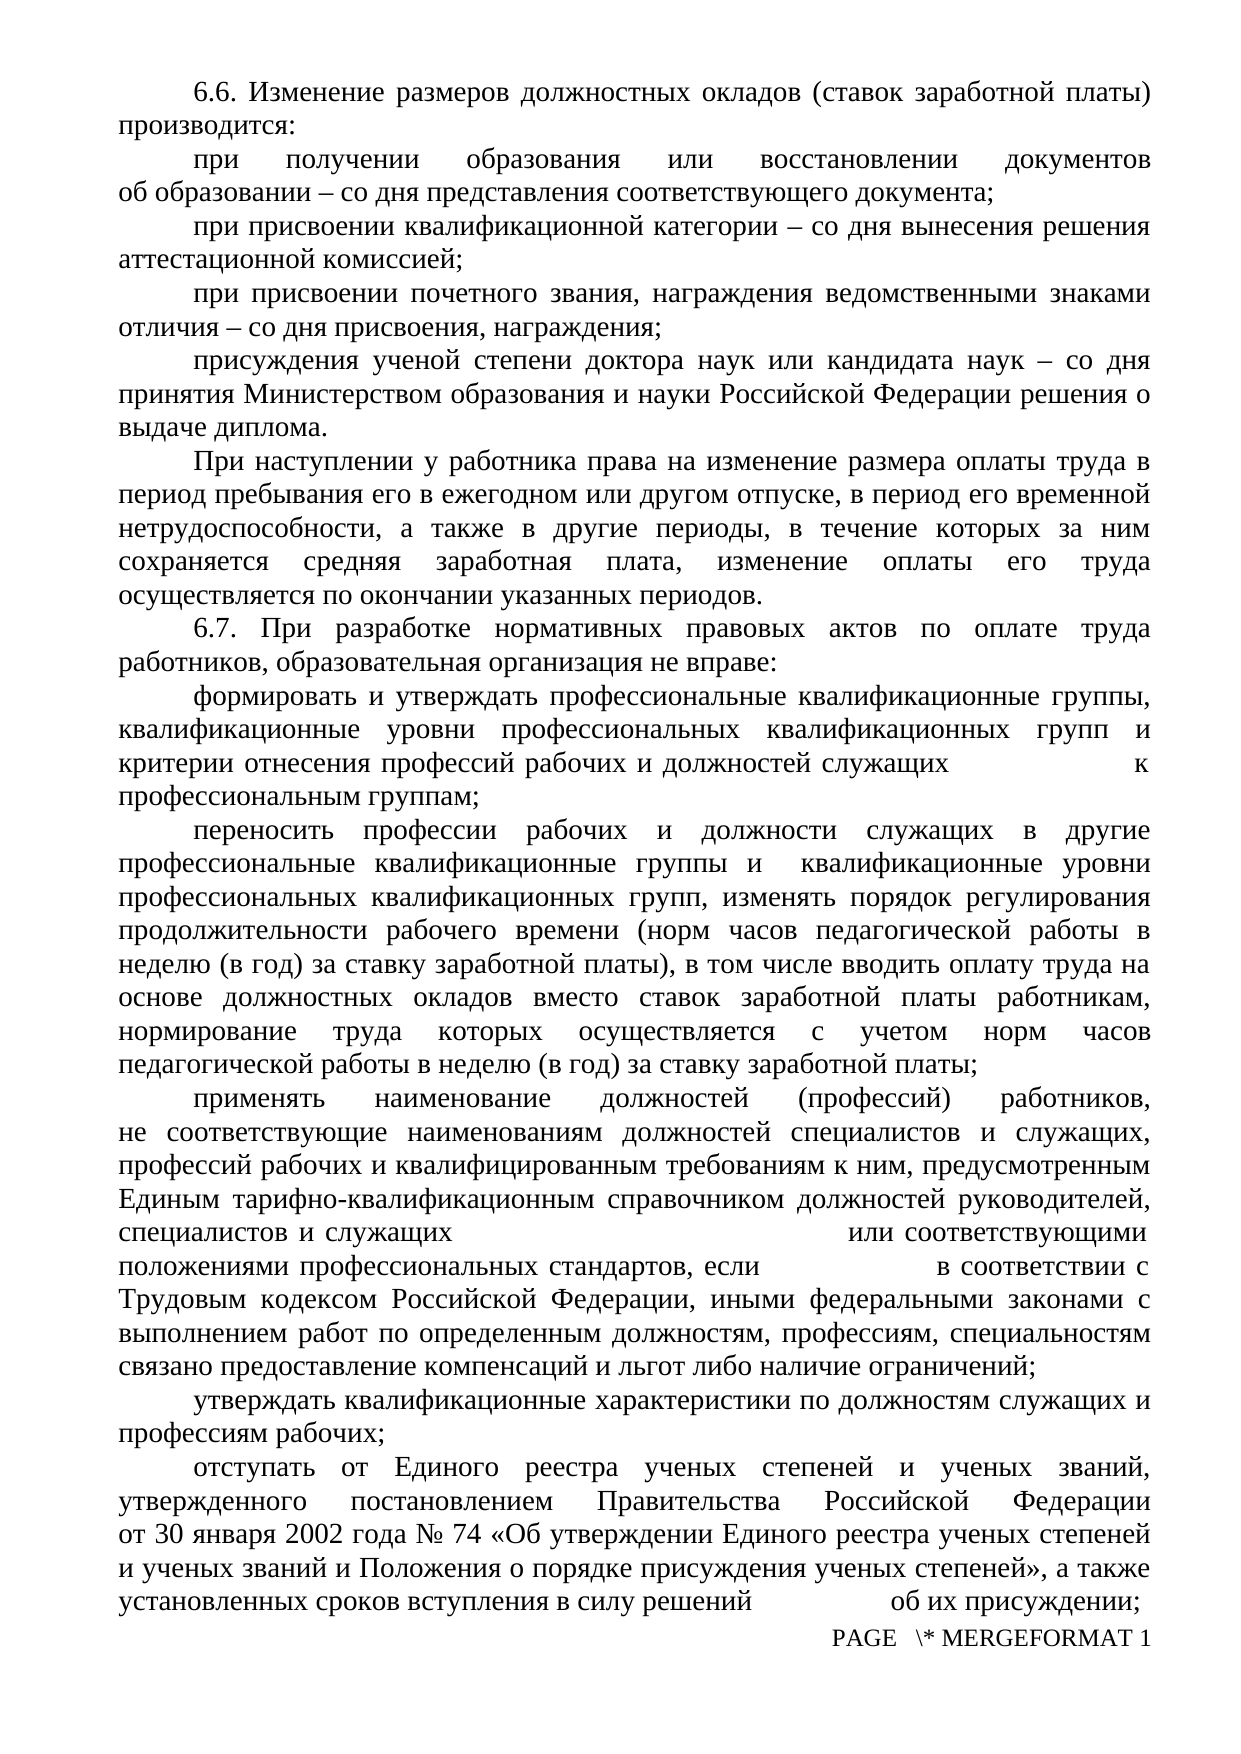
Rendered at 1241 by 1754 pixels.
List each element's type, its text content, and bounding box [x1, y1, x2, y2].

text 6.7. При разработке нормативных правовых актов по оплате труда работников, образовательная организация не вправе: [118, 611, 1152, 678]
text при получении образования или восстановлении документов об образовании – со дня представления соответствующего документа; [118, 141, 1152, 208]
text при присвоении квалификационной категории – со дня вынесения решения аттестационной комиссией; [118, 208, 1152, 275]
text присуждения ученой степени доктора наук или кандидата наук – со дня принятия Министерством образования и науки Российской Федерации решения о выдаче диплома. [118, 342, 1152, 443]
text формировать и утверждать профессиональные квалификационные группы, квалификационные уровни профессиональных квалификационных групп и критерии отнесения профессий рабочих и должностей служащих к профессиональным группам; [118, 678, 1152, 812]
text утверждать квалификационные характеристики по должностям служащих и профессиям рабочих; [118, 1382, 1152, 1449]
text 6.6. Изменение размеров должностных окладов (ставок заработной платы) производится: [118, 74, 1152, 141]
text при присвоении почетного звания, награждения ведомственными знаками отличия – со дня присвоения, награждения; [118, 275, 1152, 342]
text переносить профессии рабочих и должности служащих в другие профессиональные квалификационные группы и квалификационные уровни профессиональных квалификационных групп, изменять порядок регулирования продолжительности рабочего времени (норм часов педагогической работы в неделю (в год) за ставку заработной платы), в том числе вводить оплату труда на основе должностных окладов вместо ставок заработной платы работникам, нормирование труда которых осуществляется с учетом норм часов педагогической работы в неделю (в год) за ставку заработной платы; [118, 812, 1152, 1080]
text применять наименование должностей (профессий) работников, не соответствующие наименованиям должностей специалистов и служащих, профессий рабочих и квалифицированным требованиям к ним, предусмотренным Единым тарифно-квалификационным справочником должностей руководителей, специалистов и служащих или соответствующими положениями профессиональных стандартов, если в соответствии с Трудовым кодексом Российской Федерации, иными федеральными законами с выполнением работ по определенным должностям, профессиям, специальностям связано предоставление компенсаций и льгот либо наличие ограничений; [118, 1080, 1152, 1382]
text При наступлении у работника права на изменение размера оплаты труда в период пребывания его в ежегодном или другом отпуске, в период его временной нетрудоспособности, а также в другие периоды, в течение которых за ним сохраняется средняя заработная плата, изменение оплаты его труда осуществляется по окончании указанных периодов. [118, 443, 1152, 611]
text отступать от Единого реестра ученых степеней и ученых званий, утвержденного постановлением Правительства Российской Федерации от 30 января 2002 года № 74 «Об утверждении Единого реестра ученых степеней и ученых званий и Положения о порядке присуждения ученых степеней», а также установленных сроков вступления в силу решений об их присуждении; [118, 1449, 1152, 1617]
